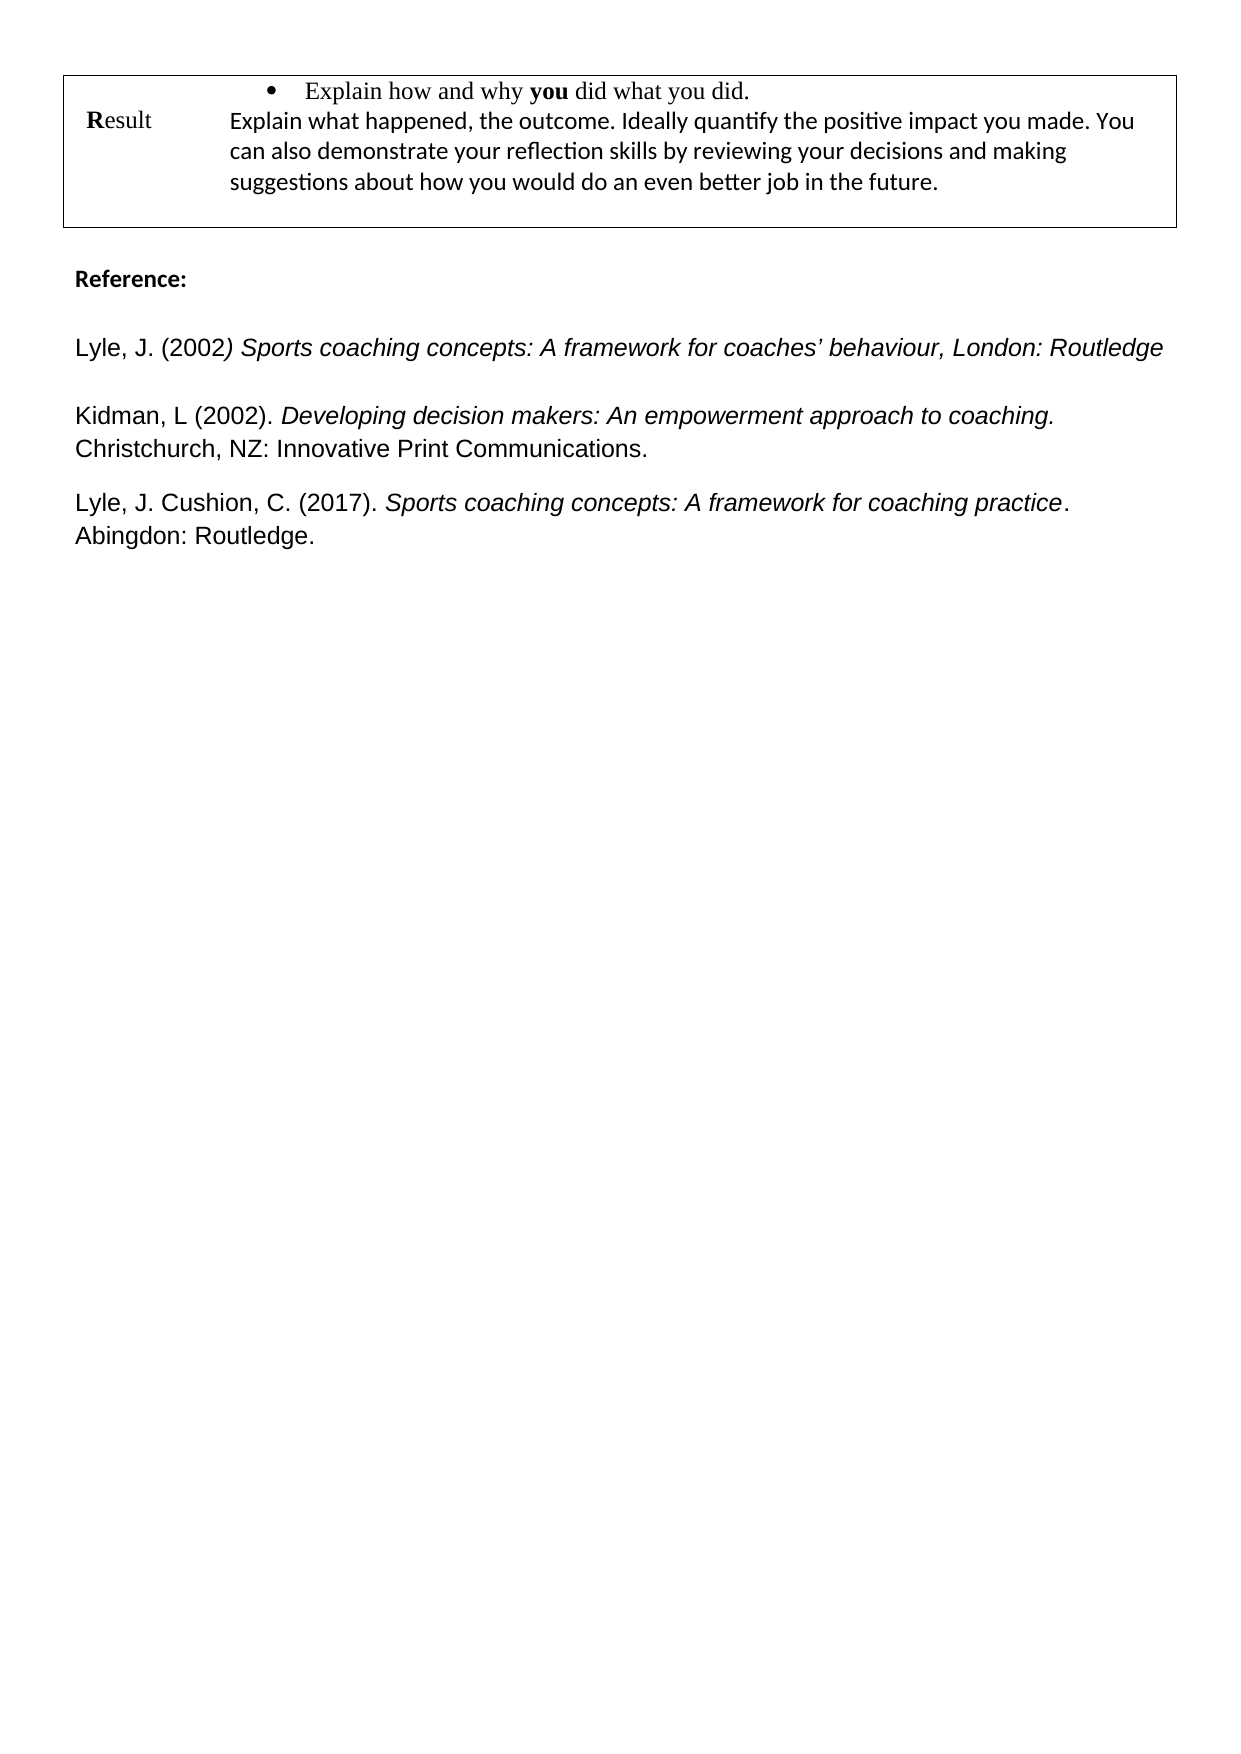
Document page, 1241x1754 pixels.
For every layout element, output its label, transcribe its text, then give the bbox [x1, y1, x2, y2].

text Kidman, L (2002). Developing decision makers: An empowerment approach to coaching. Christchurch, NZ: Innovative Print Communications. [75, 401, 1165, 463]
text Reference: [75, 263, 1165, 293]
text Lyle, J. Cushion, C. (2017). Sports coaching concepts: A framework for coaching practice. Abingdon: Routledge. [75, 488, 1165, 550]
text Lyle, J. (2002) Sports coaching concepts: A framework for coaches’ behaviour, London: Routledge [75, 333, 1165, 362]
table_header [64, 76, 1176, 227]
